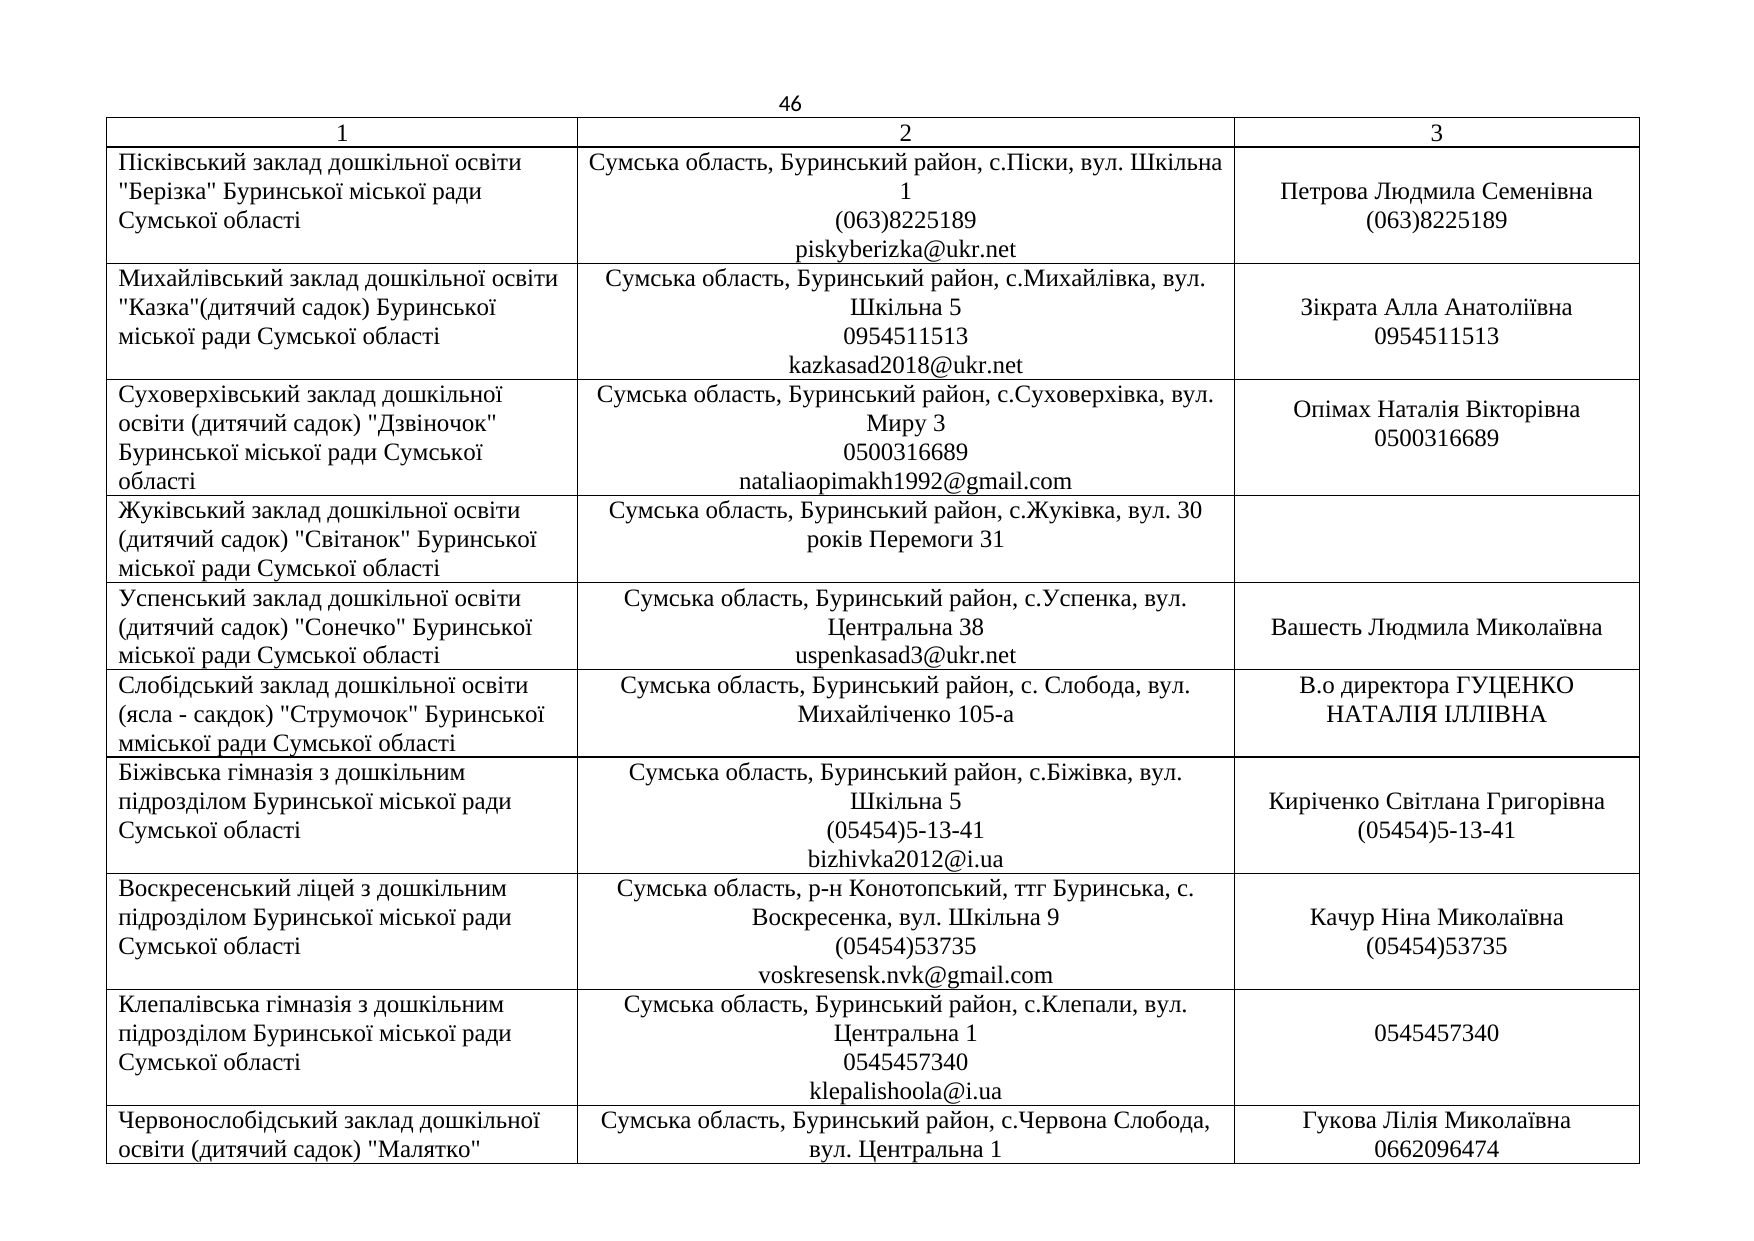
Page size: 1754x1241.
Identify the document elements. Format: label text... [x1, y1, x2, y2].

table_cell Слобідський заклад дошкільної освіти (ясла - сакдок) "Струмочок" Буринської мміської ради Сумської області [107, 670, 577, 756]
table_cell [107, 1106, 577, 1163]
table_cell 0545457340 [1235, 990, 1639, 1104]
table_cell Жуківський заклад дошкільної освіти (дитячий садок) "Світанок" Буринської міської ради Сумської області [107, 496, 577, 582]
table_header 1 [107, 118, 577, 146]
table_cell Сумська область, Буринський район, с.Піски, вул. Шкільна 1 (063)8225189 piskyberizka@ukr.net [578, 148, 1234, 262]
table_cell Пісківський заклад дошкільної освіти "Берізка" Буринської міської ради Сумської області [107, 148, 577, 262]
table_cell Сумська область, р-н Конотопський, ттг Буринська, с. Воскресенка, вул. Шкільна 9 (05454)53735 voskresensk.nvk@gmail.com [578, 874, 1234, 988]
table_cell Суховерхівський заклад дошкільної освіти (дитячий садок) "Дзвіночок" Буринської міської ради Сумської області [107, 380, 577, 494]
table_header 2 [578, 118, 1234, 146]
table_cell Петрова Людмила Семенівна (063)8225189 [1235, 148, 1639, 262]
table_cell Сумська область, Буринський район, с. Слобода, вул. Михайліченко 105-а [578, 670, 1234, 756]
table_cell Гукова Лілія Миколаївна 0662096474 [1235, 1106, 1639, 1163]
table_cell Воскресенський ліцей з дошкільним підрозділом Буринської міської ради Сумської області [107, 874, 577, 988]
table_cell Сумська область, Буринський район, с.Михайлівка, вул. Шкільна 5 0954511513 kazkasad2018@ukr.net [578, 264, 1234, 378]
table_cell Вашесть Людмила Миколаївна [1235, 583, 1639, 669]
table_cell Михайлівський заклад дошкільної освіти "Казка"(дитячий садок) Буринської міської ради Сумської області [107, 264, 577, 378]
table_cell [1235, 496, 1639, 582]
table_cell Киріченко Світлана Григорівна (05454)5-13-41 [1235, 758, 1639, 872]
table_cell Опімах Наталія Вікторівна 0500316689 [1235, 380, 1639, 494]
table_cell Качур Ніна Миколаївна (05454)53735 [1235, 874, 1639, 988]
table_cell Клепалівська гімназія з дошкільним підрозділом Буринської міської ради Сумської області [107, 990, 577, 1104]
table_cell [578, 1106, 1234, 1163]
table_cell В.о директора ГУЦЕНКО НАТАЛІЯ ІЛЛІВНА [1235, 670, 1639, 756]
table_cell Сумська область, Буринський район, с.Успенка, вул. Центральна 38 uspenkasad3@ukr.net [578, 583, 1234, 669]
table_cell Сумська область, Буринський район, с.Жуківка, вул. 30 років Перемоги 31 [578, 496, 1234, 582]
table_cell Сумська область, Буринський район, с.Суховерхівка, вул. Миру 3 0500316689 nataliaopimakh1992@gmail.com [578, 380, 1234, 494]
table_cell Зікрата Алла Анатоліївна 0954511513 [1235, 264, 1639, 378]
table_cell Успенський заклад дошкільної освіти (дитячий садок) "Сонечко" Буринської міської ради Сумської області [107, 583, 577, 669]
table_header 3 [1235, 118, 1639, 146]
table_cell Сумська область, Буринський район, с.Клепали, вул. Центральна 1 0545457340 klepalishoola@i.ua [578, 990, 1234, 1104]
table_cell Сумська область, Буринський район, с.Біжівка, вул. Шкільна 5 (05454)5-13-41 bizhivka2012@i.ua [578, 758, 1234, 872]
table_cell Біжівська гімназія з дошкільним підрозділом Буринської міської ради Сумської області [107, 758, 577, 872]
